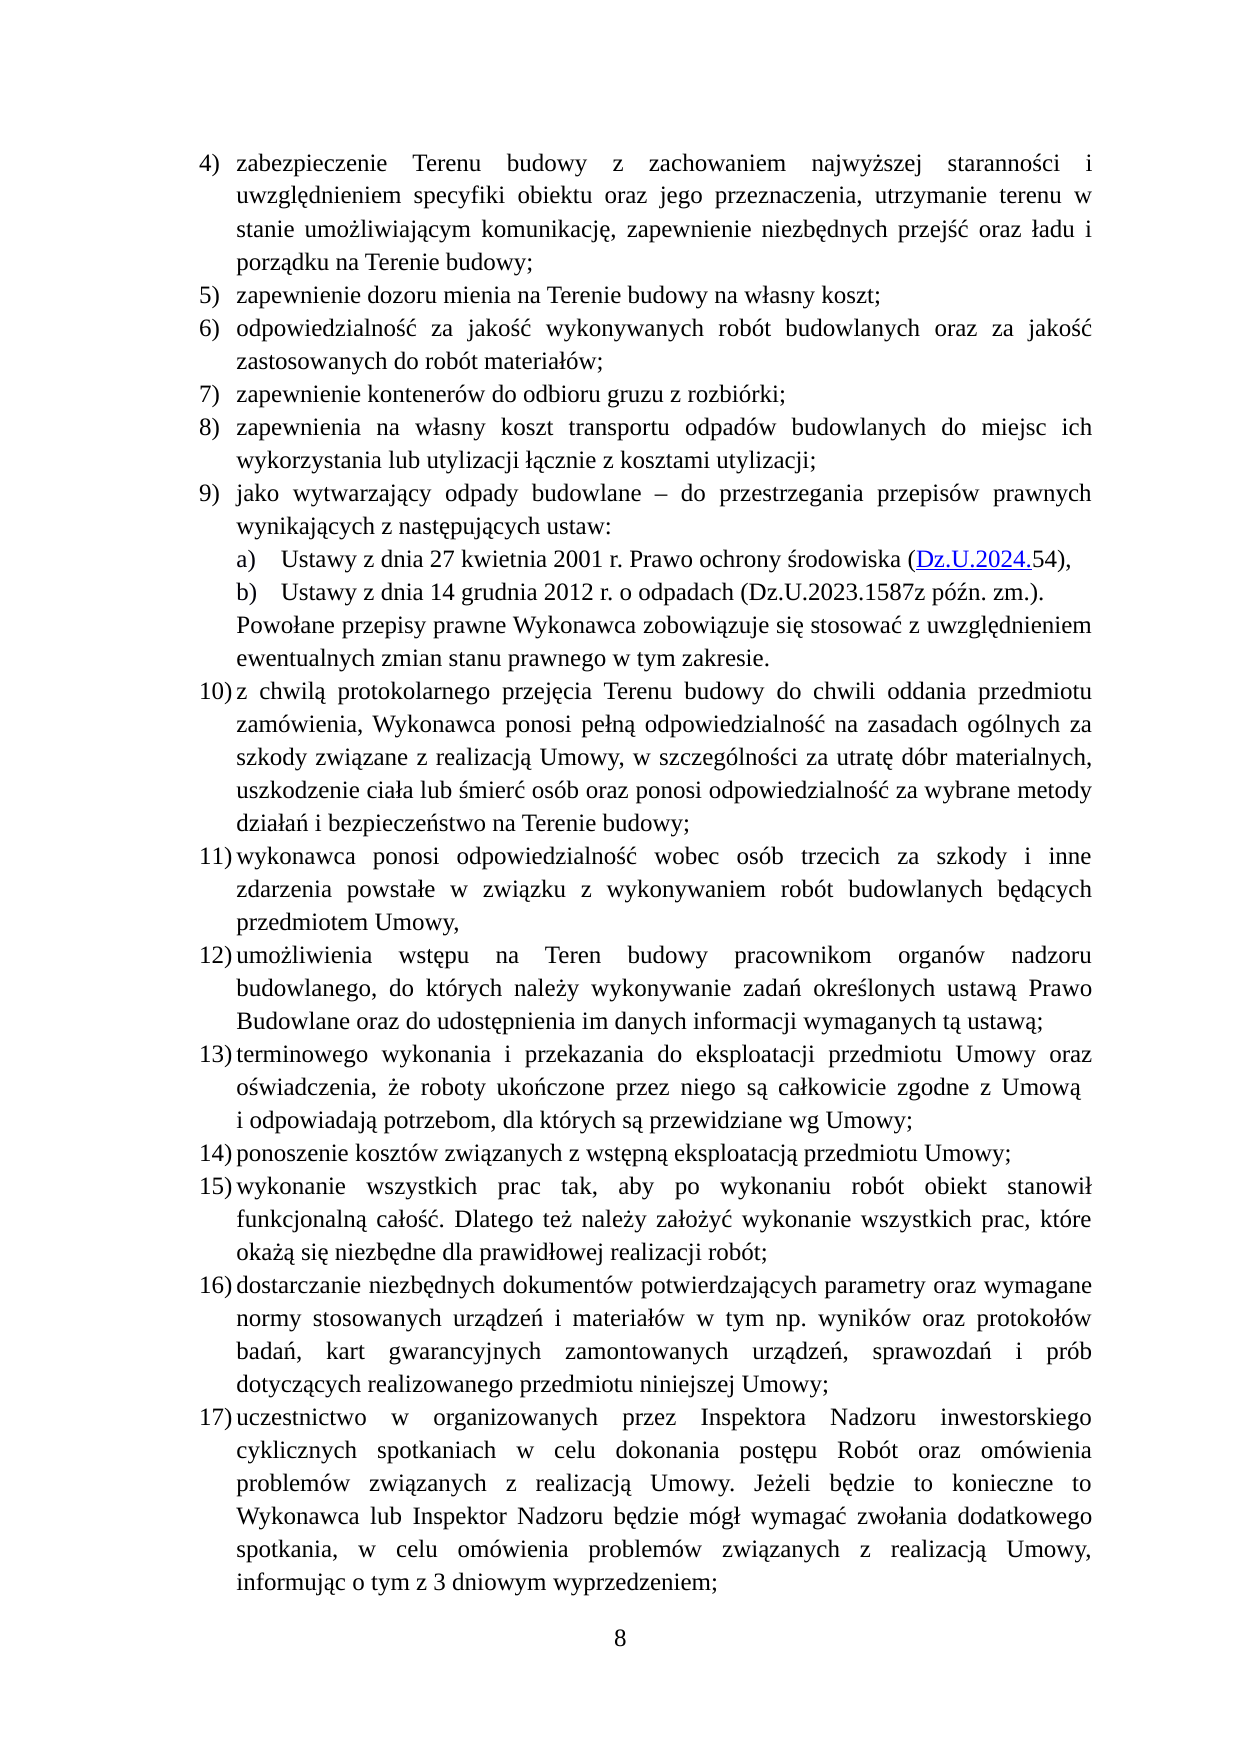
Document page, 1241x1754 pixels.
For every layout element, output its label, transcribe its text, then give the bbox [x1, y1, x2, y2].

list zapewnienie dozoru mienia na Terenie budowy na własny koszt; [199, 280, 1093, 308]
list dostarczanie niezbędnych dokumentów potwierdzających parametry oraz wymagane normy stosowanych urządzeń i materiałów w tym np. wyników oraz protokołów badań, kart gwarancyjnych zamontowanych urządzeń, sprawozdań i prób dotyczących realizowanego przedmiotu niniejszej Umowy; [199, 1270, 1093, 1398]
list umożliwienia wstępu na Teren budowy pracownikom organów nadzoru budowlanego, do których należy wykonywanie zadań określonych ustawą Prawo Budowlane oraz do udostępnienia im danych informacji wymaganych tą ustawą; [199, 940, 1093, 1035]
list jako wytwarzający odpady budowlane – do przestrzegania przepisów prawnych wynikających z następujących ustaw: [199, 478, 1093, 539]
list z chwilą protokolarnego przejęcia Terenu budowy do chwili oddania przedmiotu zamówienia, Wykonawca ponosi pełną odpowiedzialność na zasadach ogólnych za szkody związane z realizacją Umowy, w szczególności za utratę dóbr materialnych, uszkodzenie ciała lub śmierć osób oraz ponosi odpowiedzialność za wybrane metody działań i bezpieczeństwo na Terenie budowy; [199, 676, 1093, 837]
list zabezpieczenie Terenu budowy z zachowaniem najwyższej staranności i uwzględnieniem specyfiki obiektu oraz jego przeznaczenia, utrzymanie terenu w stanie umożliwiającym komunikację, zapewnienie niezbędnych przejść oraz ładu i porządku na Terenie budowy; [199, 148, 1093, 275]
list terminowego wykonania i przekazania do eksploatacji przedmiotu Umowy oraz oświadczenia, że roboty ukończone przez niego są całkowicie zgodne z Umową i odpowiadają potrzebom, dla których są przewidziane wg Umowy; [199, 1039, 1093, 1134]
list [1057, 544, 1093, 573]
list wykonawca ponosi odpowiedzialność wobec osób trzecich za szkody i inne zdarzenia powstałe w związku z wykonywaniem robót budowlanych będących przedmiotem Umowy, [199, 841, 1093, 936]
list wykonanie wszystkich prac tak, aby po wykonaniu robót obiekt stanowił funkcjonalną całość. Dlatego też należy założyć wykonanie wszystkich prac, które okażą się niezbędne dla prawidłowej realizacji robót; [199, 1171, 1093, 1266]
list Ustawy z dnia 14 grudnia 2012 r. o odpadach (Dz.U.2023.1587z późn. zm.). [236, 577, 1093, 606]
text Powołane przepisy prawne Wykonawca zobowiązuje się stosować z uwzględnieniem ewentualnych zmian stanu prawnego w tym zakresie. [236, 610, 1093, 672]
list odpowiedzialność za jakość wykonywanych robót budowlanych oraz za jakość zastosowanych do robót materiałów; [199, 313, 1093, 374]
list zapewnienia na własny koszt transportu odpadów budowlanych do miejsc ich wykorzystania lub utylizacji łącznie z kosztami utylizacji; [199, 412, 1093, 473]
list Ustawy z dnia 27 kwietnia 2001 r. Prawo ochrony środowiska (Dz.U.2024.54), [236, 544, 916, 573]
list uczestnictwo w organizowanych przez Inspektora Nadzoru inwestorskiego cyklicznych spotkaniach w celu dokonania postępu Robót oraz omówienia problemów związanych z realizacją Umowy. Jeżeli będzie to konieczne to Wykonawca lub Inspektor Nadzoru będzie mógł wymagać zwołania dodatkowego spotkania, w celu omówienia problemów związanych z realizacją Umowy, informując o tym z 3 dniowym wyprzedzeniem; [199, 1402, 1093, 1596]
list ponoszenie kosztów związanych z wstępną eksploatacją przedmiotu Umowy; [199, 1138, 1093, 1167]
list zapewnienie kontenerów do odbioru gruzu z rozbiórki; [199, 379, 1093, 407]
